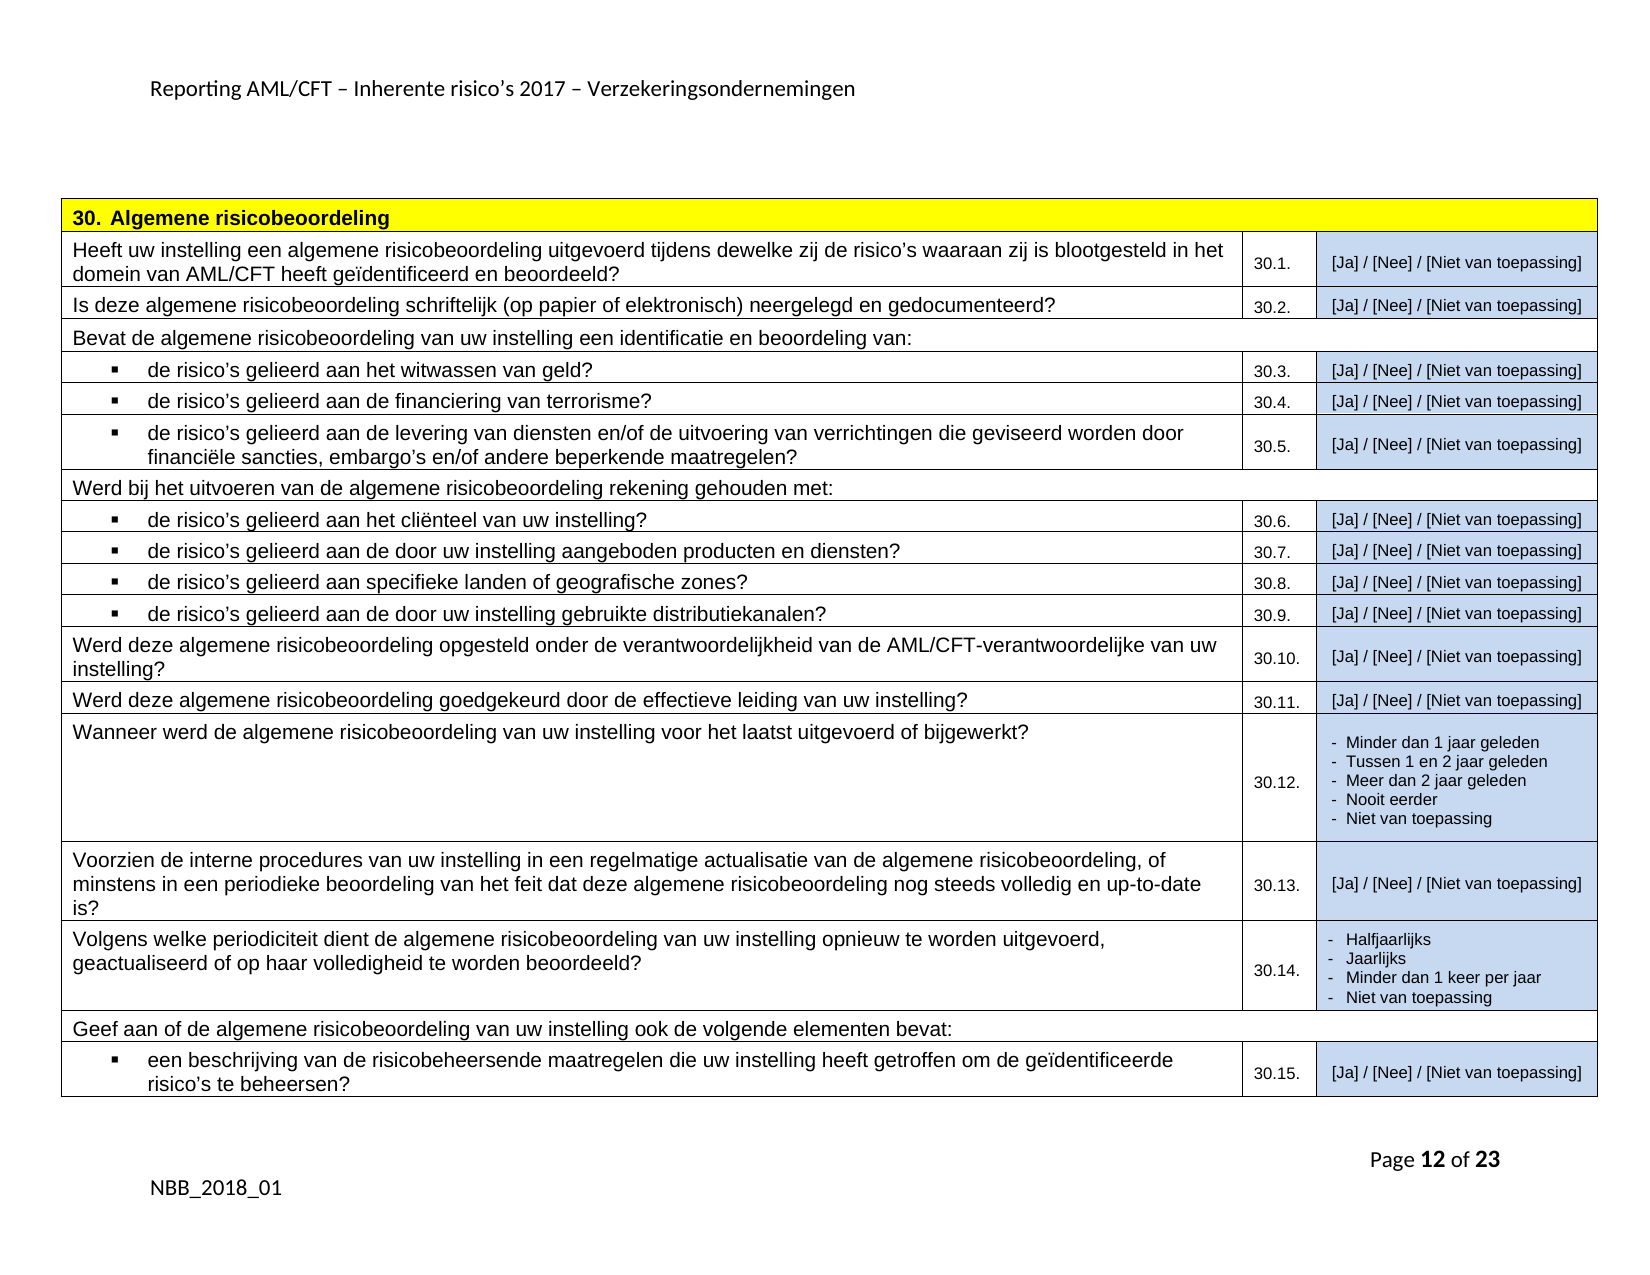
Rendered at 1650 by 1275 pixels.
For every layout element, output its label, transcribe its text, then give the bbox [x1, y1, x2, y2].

table_cell [1243, 595, 1316, 626]
table_cell Werd deze algemene risicobeoordeling goedgekeurd door de effectieve leiding van uw instelling? [62, 682, 1242, 713]
table_cell Volgens welke periodiciteit dient de algemene risicobeoordeling van uw instelling opnieuw te worden uitgevoerd, geactualiseerd of op haar volledigheid te worden beoordeeld? [62, 921, 1242, 1010]
table_cell [1243, 627, 1316, 681]
table_cell de risico’s gelieerd aan specifieke landen of geografische zones? [62, 564, 1242, 594]
table_cell [Ja] / [Nee] / [Niet van toepassing] [1317, 842, 1597, 920]
table_cell [1243, 564, 1316, 594]
table_cell [1243, 842, 1316, 920]
table_cell [Ja] / [Nee] / [Niet van toepassing] [1317, 682, 1597, 713]
table_cell Is deze algemene risicobeoordeling schriftelijk (op papier of elektronisch) neergelegd en gedocumenteerd? [62, 287, 1242, 318]
table_cell Werd bij het uitvoeren van de algemene risicobeoordeling rekening gehouden met: [62, 470, 1597, 500]
table_cell Halfjaarlijks Jaarlijks Minder dan 1 keer per jaar Niet van toepassing [1317, 921, 1597, 1010]
table_cell [1243, 383, 1316, 413]
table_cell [1317, 1042, 1597, 1096]
table_header Algemene risicobeoordeling [62, 199, 1597, 231]
table_cell [1243, 921, 1316, 1010]
table_cell [Ja] / [Nee] / [Niet van toepassing] [1317, 415, 1597, 469]
table_cell Werd deze algemene risicobeoordeling opgesteld onder de verantwoordelijkheid van de AML/CFT-verantwoordelijke van uw instelling? [62, 627, 1242, 681]
table_cell [Ja] / [Nee] / [Niet van toepassing] [1317, 287, 1597, 318]
table_cell [1243, 1042, 1316, 1096]
table_cell Heeft uw instelling een algemene risicobeoordeling uitgevoerd tijdens dewelke zij de risico’s waaraan zij is blootgesteld in het domein van AML/CFT heeft geïdentificeerd en beoordeeld? [62, 232, 1242, 286]
table_cell [1243, 682, 1316, 713]
table_cell de risico’s gelieerd aan de levering van diensten en/of de uitvoering van verrichtingen die geviseerd worden door financiële sancties, embargo’s en/of andere beperkende maatregelen? [62, 415, 1242, 469]
table_cell [1243, 287, 1316, 318]
table_cell [Ja] / [Nee] / [Niet van toepassing] [1317, 383, 1597, 413]
table_cell Wanneer werd de algemene risicobeoordeling van uw instelling voor het laatst uitgevoerd of bijgewerkt? [62, 714, 1242, 841]
table_cell [Ja] / [Nee] / [Niet van toepassing] [1317, 627, 1597, 681]
table_cell de risico’s gelieerd aan de door uw instelling aangeboden producten en diensten? [62, 532, 1242, 563]
table_cell een beschrijving van de risicobeheersende maatregelen die uw instelling heeft getroffen om de geïdentificeerde risico’s te beheersen? [62, 1042, 1242, 1096]
table_cell [1243, 415, 1316, 469]
table_cell de risico’s gelieerd aan de financiering van terrorisme? [62, 383, 1242, 413]
table_cell [1243, 232, 1316, 286]
table_cell [1243, 532, 1316, 563]
table_cell de risico’s gelieerd aan het cliënteel van uw instelling? [62, 501, 1242, 531]
table_cell [Ja] / [Nee] / [Niet van toepassing] [1317, 352, 1597, 382]
table_cell Voorzien de interne procedures van uw instelling in een regelmatige actualisatie van de algemene risicobeoordeling, of minstens in een periodieke beoordeling van het feit dat deze algemene risicobeoordeling nog steeds volledig en up-to-date is? [62, 842, 1242, 920]
table_cell [Ja] / [Nee] / [Niet van toepassing] [1317, 564, 1597, 594]
table_cell [Ja] / [Nee] / [Niet van toepassing] [1317, 595, 1597, 626]
table_cell Bevat de algemene risicobeoordeling van uw instelling een identificatie en beoordeling van: [62, 319, 1597, 351]
table_cell [1243, 714, 1316, 841]
table_cell [Ja] / [Nee] / [Niet van toepassing] [1317, 532, 1597, 563]
table_cell [1243, 501, 1316, 531]
table_cell de risico’s gelieerd aan het witwassen van geld? [62, 352, 1242, 382]
table_cell Geef aan of de algemene risicobeoordeling van uw instelling ook de volgende elementen bevat: [62, 1011, 1597, 1041]
table_cell [1243, 352, 1316, 382]
table_cell de risico’s gelieerd aan de door uw instelling gebruikte distributiekanalen? [62, 595, 1242, 626]
table_cell [Ja] / [Nee] / [Niet van toepassing] [1317, 501, 1597, 531]
table_cell [Ja] / [Nee] / [Niet van toepassing] [1317, 232, 1597, 286]
table_cell Minder dan 1 jaar geleden Tussen 1 en 2 jaar geleden Meer dan 2 jaar geleden Nooit eerder Niet van toepassing [1317, 714, 1597, 841]
